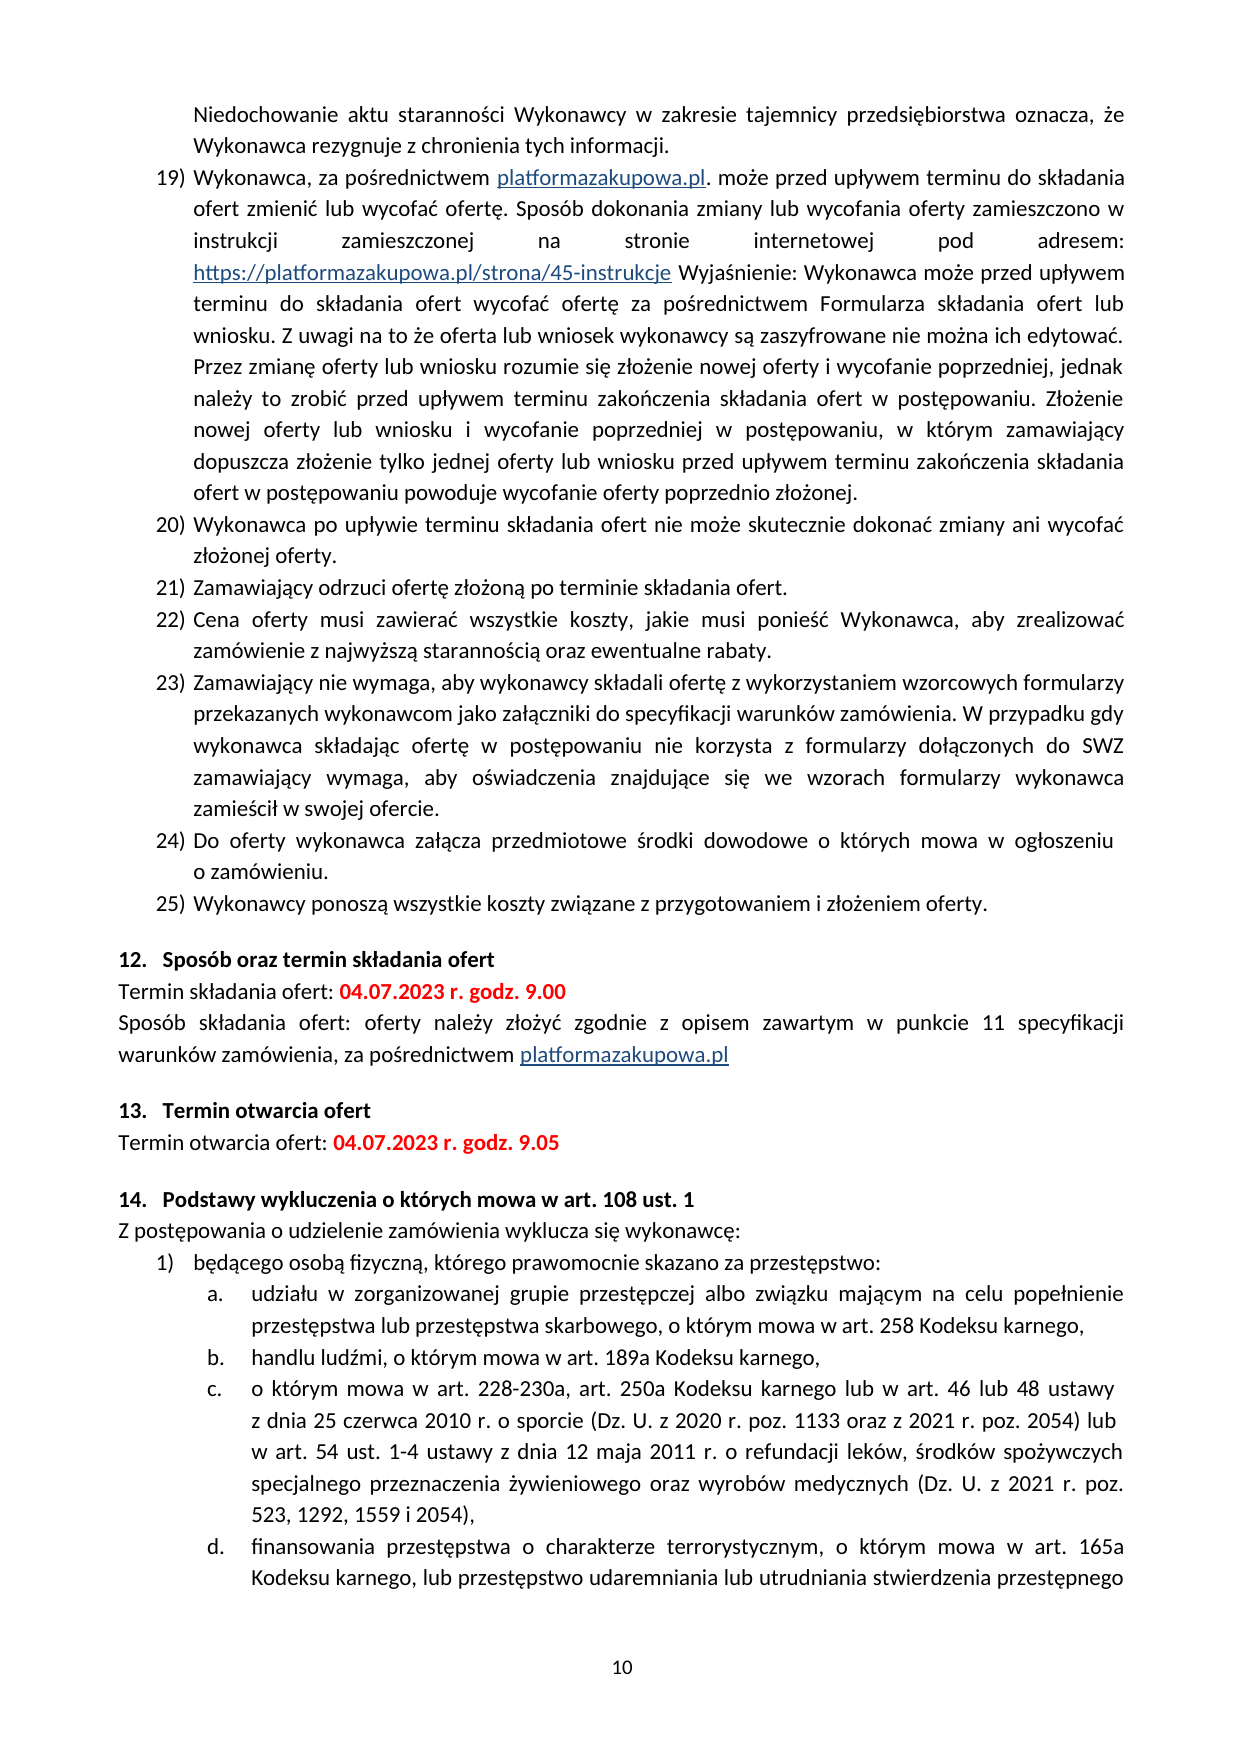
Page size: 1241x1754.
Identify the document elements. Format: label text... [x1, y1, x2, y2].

list Zamawiający nie wymaga, aby wykonawcy składali ofertę z wykorzystaniem wzorcowych formularzy przekazanych wykonawcom jako załączniki do specyfikacji warunków zamówienia. W przypadku gdy wykonawca składając ofertę w postępowaniu nie korzysta z formularzy dołączonych do SWZ zamawiający wymaga, aby oświadczenia znajdujące się we wzorach formularzy wykonawca zamieścił w swojej ofercie. [156, 668, 1126, 822]
list Wykonawcy ponoszą wszystkie koszty związane z przygotowaniem i złożeniem oferty. [156, 889, 1126, 917]
list o którym mowa w art. 228-230a, art. 250a Kodeksu karnego lub w art. 46 lub 48 ustawy z dnia 25 czerwca 2010 r. o sporcie (Dz. U. z 2020 r. poz. 1133 oraz z 2021 r. poz. 2054) lub w art. 54 ust. 1-4 ustawy z dnia 12 maja 2011 r. o refundacji leków, środków spożywczych specjalnego przeznaczenia żywieniowego oraz wyrobów medycznych (Dz. U. z 2021 r. poz. 523, 1292, 1559 i 2054), [207, 1374, 1126, 1528]
list Zamawiający odrzuci ofertę złożoną po terminie składania ofert. [156, 573, 1126, 601]
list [156, 100, 1126, 159]
list Do oferty wykonawca załącza przedmiotowe środki dowodowe o których mowa w ogłoszeniu o zamówieniu. [156, 826, 1126, 885]
list Sposób oraz termin składania ofert [118, 945, 1126, 973]
list będącego osobą fizyczną, którego prawomocnie skazano za przestępstwo: [156, 1248, 1126, 1276]
list Termin otwarcia ofert [118, 1097, 1126, 1125]
list handlu ludźmi, o którym mowa w art. 189a Kodeksu karnego, [207, 1343, 1126, 1371]
list udziału w zorganizowanej grupie przestępczej albo związku mającym na celu popełnienie przestępstwa lub przestępstwa skarbowego, o którym mowa w art. 258 Kodeksu karnego, [207, 1279, 1126, 1339]
text Termin otwarcia ofert: 04.07.2023 r. godz. 9.05 [118, 1128, 1126, 1156]
text Sposób składania ofert: oferty należy złożyć zgodnie z opisem zawartym w punkcie 11 specyfikacji warunków zamówienia, za pośrednictwem platformazakupowa.pl [118, 1008, 1126, 1068]
list Wykonawca, za pośrednictwem platformazakupowa.pl. może przed upływem terminu do składania ofert zmienić lub wycofać ofertę. Sposób dokonania zmiany lub wycofania oferty zamieszczono w instrukcji zamieszczonej na stronie internetowej pod adresem: https://platformazakupowa.pl/strona/45-instrukcje Wyjaśnienie: Wykonawca może przed upływem terminu do składania ofert wycofać ofertę za pośrednictwem Formularza składania ofert lub wniosku. Z uwagi na to że oferta lub wniosek wykonawcy są zaszyfrowane nie można ich edytować. Przez zmianę oferty lub wniosku rozumie się złożenie nowej oferty i wycofanie poprzedniej, jednak należy to zrobić przed upływem terminu zakończenia składania ofert w postępowaniu. Złożenie nowej oferty lub wniosku i wycofanie poprzedniej w postępowaniu, w którym zamawiający dopuszcza złożenie tylko jednej oferty lub wniosku przed upływem terminu zakończenia składania ofert w postępowaniu powoduje wycofanie oferty poprzednio złożonej. [156, 163, 1126, 507]
list Wykonawca po upływie terminu składania ofert nie może skutecznie dokonać zmiany ani wycofać złożonej oferty. [156, 510, 1126, 570]
list Podstawy wykluczenia o których mowa w art. 108 ust. 1 [118, 1185, 1126, 1213]
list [207, 1532, 1126, 1592]
text Termin składania ofert: 04.07.2023 r. godz. 9.00 [118, 977, 1126, 1005]
list Cena oferty musi zawierać wszystkie koszty, jakie musi ponieść Wykonawca, aby zrealizować zamówienie z najwyższą starannością oraz ewentualne rabaty. [156, 605, 1126, 664]
text Z postępowania o udzielenie zamówienia wyklucza się wykonawcę: [118, 1216, 1126, 1244]
